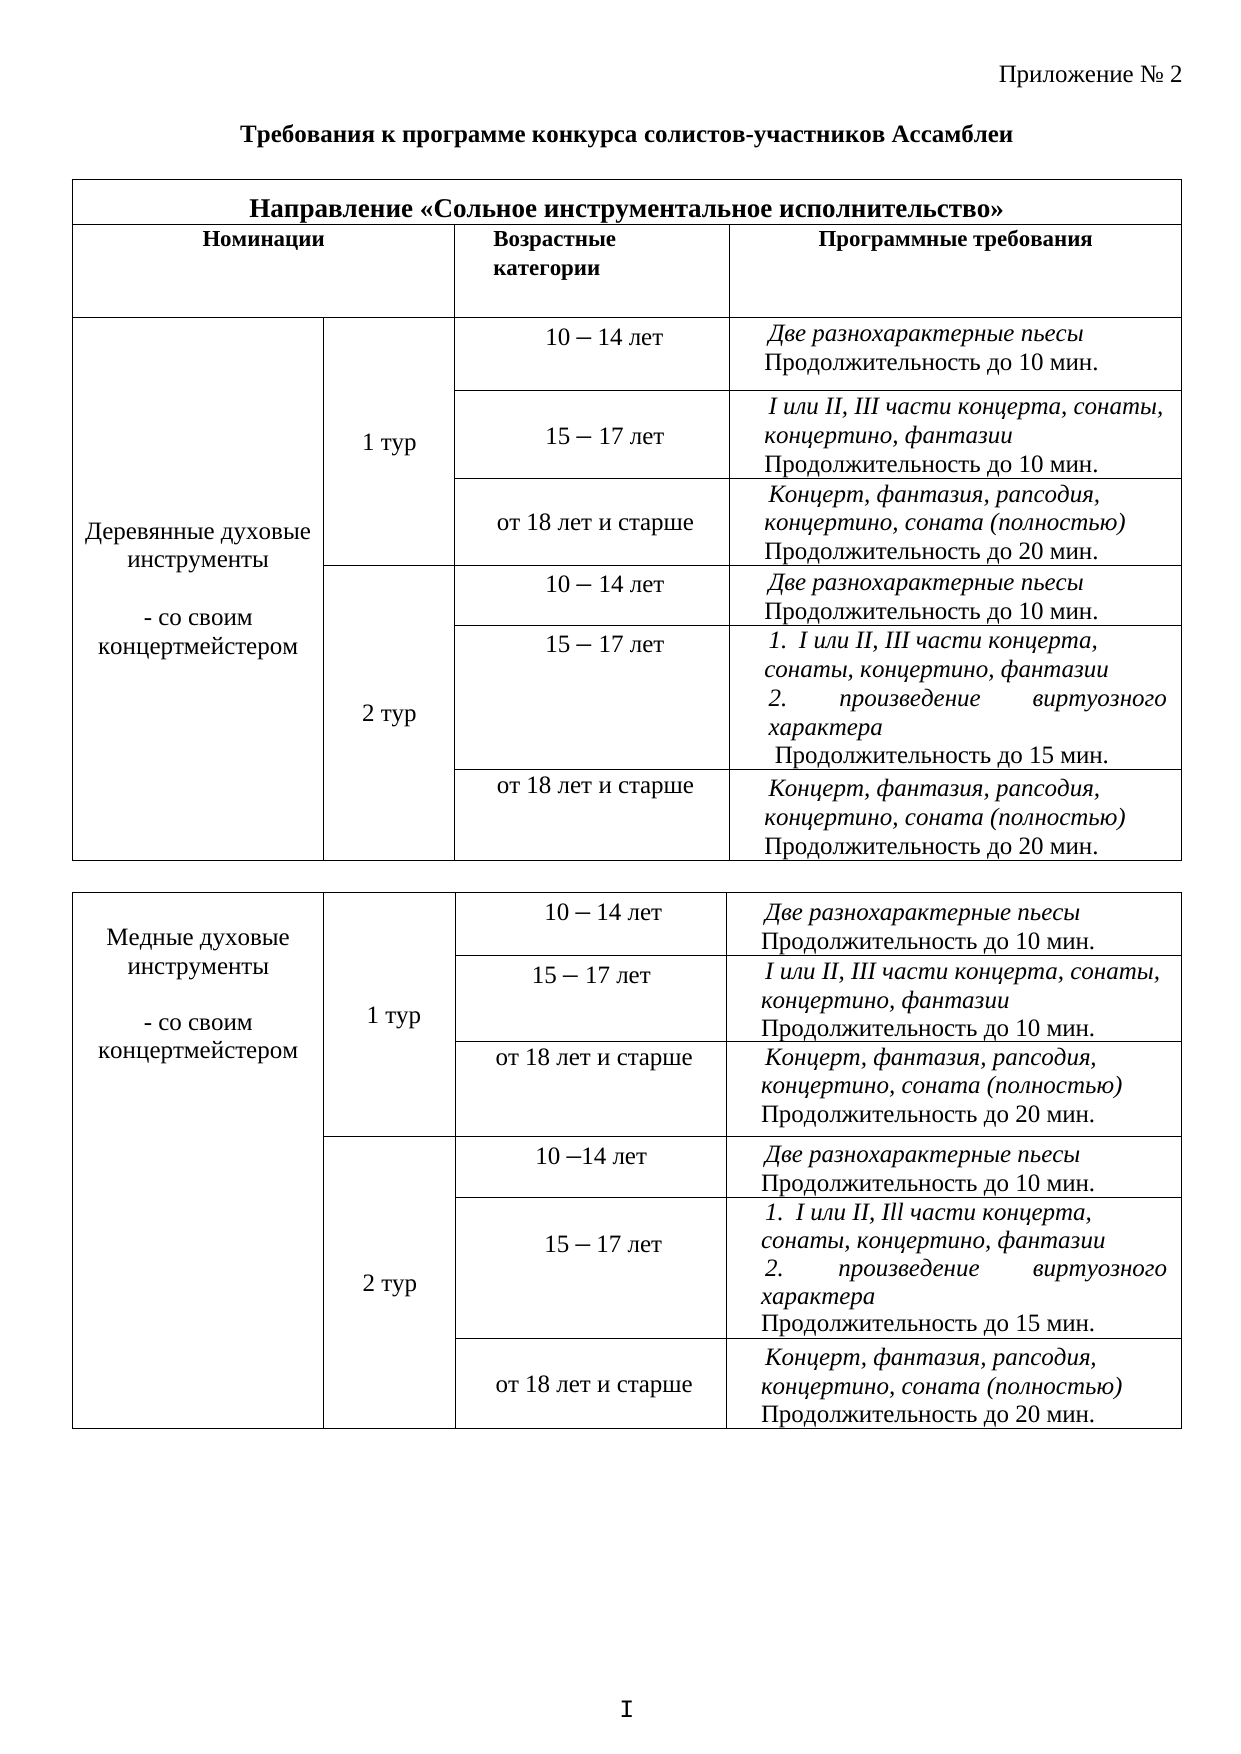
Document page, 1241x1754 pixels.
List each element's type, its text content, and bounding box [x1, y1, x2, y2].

table_cell I или II, III части концерта, сонаты, концертино, фантазии произведение виртуозного характера Продолжительность до 15 мин. [730, 626, 1181, 769]
table_cell Две разнохарактерные пьесы Продолжительность до 10 мин. [730, 566, 1181, 624]
table_cell 10 –14 лет [456, 1137, 726, 1197]
table_cell Две разнохарактерные пьесы Продолжительность до 10 мин. [730, 318, 1181, 390]
table_header Медные духовые инструменты - со своим концертмейстером [73, 893, 323, 1428]
table_cell от 18 лет и старше [455, 479, 729, 564]
text Требования к программе конкурса солистов-участников Ассамблеи [71, 119, 1182, 147]
table_cell Возрастные категории [455, 225, 729, 317]
table_cell Деревянные духовые инструменты - со своим концертмейстером [73, 318, 323, 860]
table_cell 15 – 17 лет [456, 1198, 726, 1337]
table_cell 2 тур [324, 566, 454, 860]
table_cell Концерт, фантазия, рапсодия, концертино, соната (полностью) Продолжительность до 20 мин. [730, 479, 1181, 564]
table_cell Концерт, фантазия, рапсодия, концертино, соната (полностью) Продолжительность до 20 мин. [727, 1339, 1181, 1428]
table_cell 10 – 14 лет [455, 566, 729, 624]
table_cell I или II, III части концерта, сонаты, концертино, фантазии Продолжительность до 10 мин. [727, 956, 1181, 1041]
table_cell от 18 лет и старше [455, 770, 729, 860]
table_cell Концерт, фантазия, рапсодия, концертино, соната (полностью) Продолжительность до 20 мин. [727, 1042, 1181, 1136]
table_cell Две разнохарактерные пьесы Продолжительность до 10 мин. [727, 1137, 1181, 1197]
table_header 1 тур [324, 893, 455, 1136]
table_cell от 18 лет и старше [456, 1042, 726, 1136]
table_cell 10 – 14 лет [455, 318, 729, 390]
table_cell Программные требования [730, 225, 1181, 317]
table_cell I или II, Ill части концерта, сонаты, концертино, фантазии произведение виртуозного характера Продолжительность до 15 мин. [727, 1198, 1181, 1337]
table_cell 15 – 17 лет [456, 956, 726, 1041]
table_cell 1 тур [324, 318, 454, 564]
table_cell 15 – 17 лет [455, 391, 729, 478]
table_cell 15 – 17 лет [455, 626, 729, 769]
table_cell I или II, III части концерта, сонаты, концертино, фантазии Продолжительность до 10 мин. [730, 391, 1181, 478]
table_header Две разнохарактерные пьесы Продолжительность до 10 мин. [727, 893, 1181, 955]
table_cell Концерт, фантазия, рапсодия, концертино, соната (полностью) Продолжительность до 20 мин. [730, 770, 1181, 860]
table_header Направление «Сольное инструментальное исполнительство» [73, 180, 1181, 224]
table_header 10 – 14 лет [456, 893, 726, 955]
table_cell от 18 лет и старше [456, 1339, 726, 1428]
table_cell Номинации [73, 225, 454, 317]
text Приложение № 2 [71, 59, 1182, 87]
table_cell 2 тур [324, 1137, 455, 1428]
